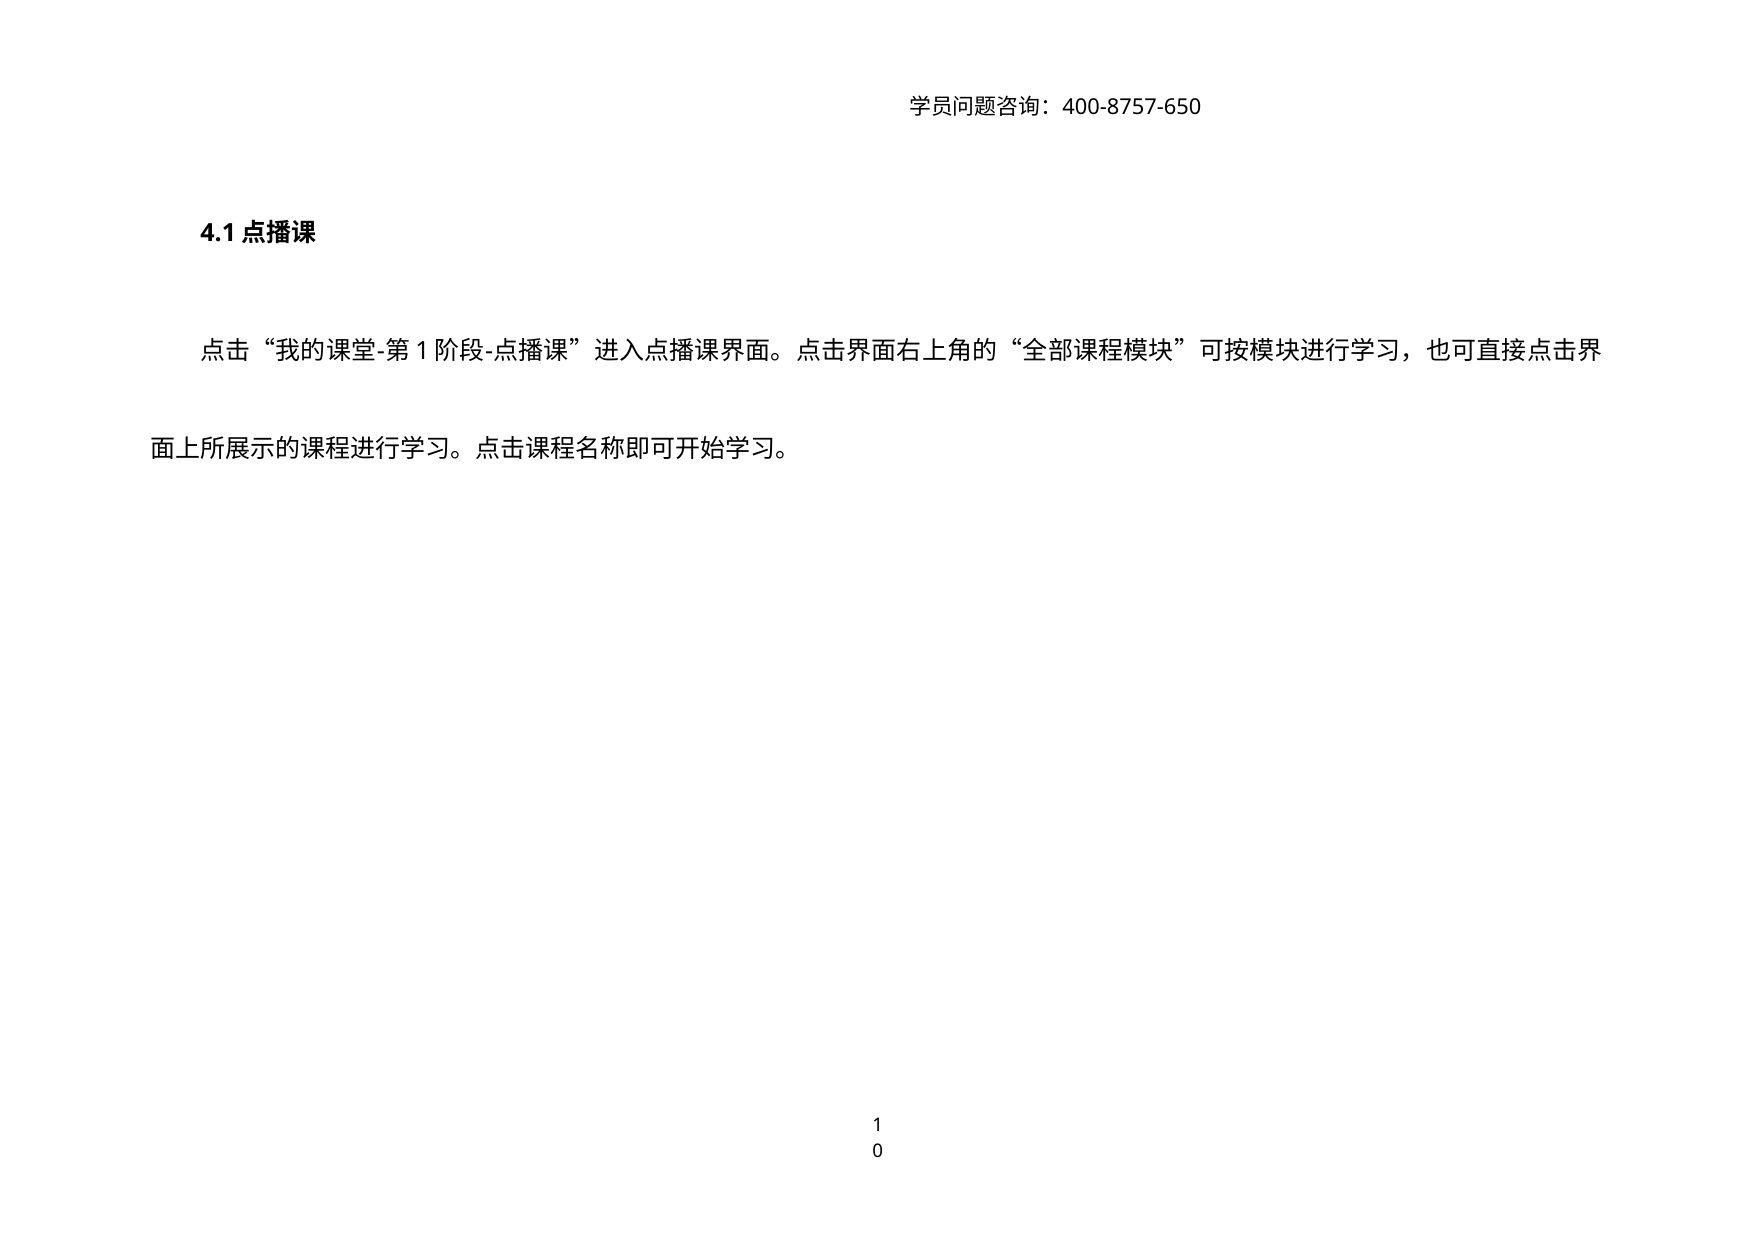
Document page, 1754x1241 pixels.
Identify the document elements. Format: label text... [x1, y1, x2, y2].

subtitle 4.1点播课 [150, 198, 1604, 263]
text 点击“我的课堂-第1阶段-点播课”进入点播课界面。点击界面右上角的“全部课程模块”可按模块进行学习，也可直接点击界面上所展示的课程进行学习。点击课程名称即可开始学习。 [150, 316, 1604, 479]
